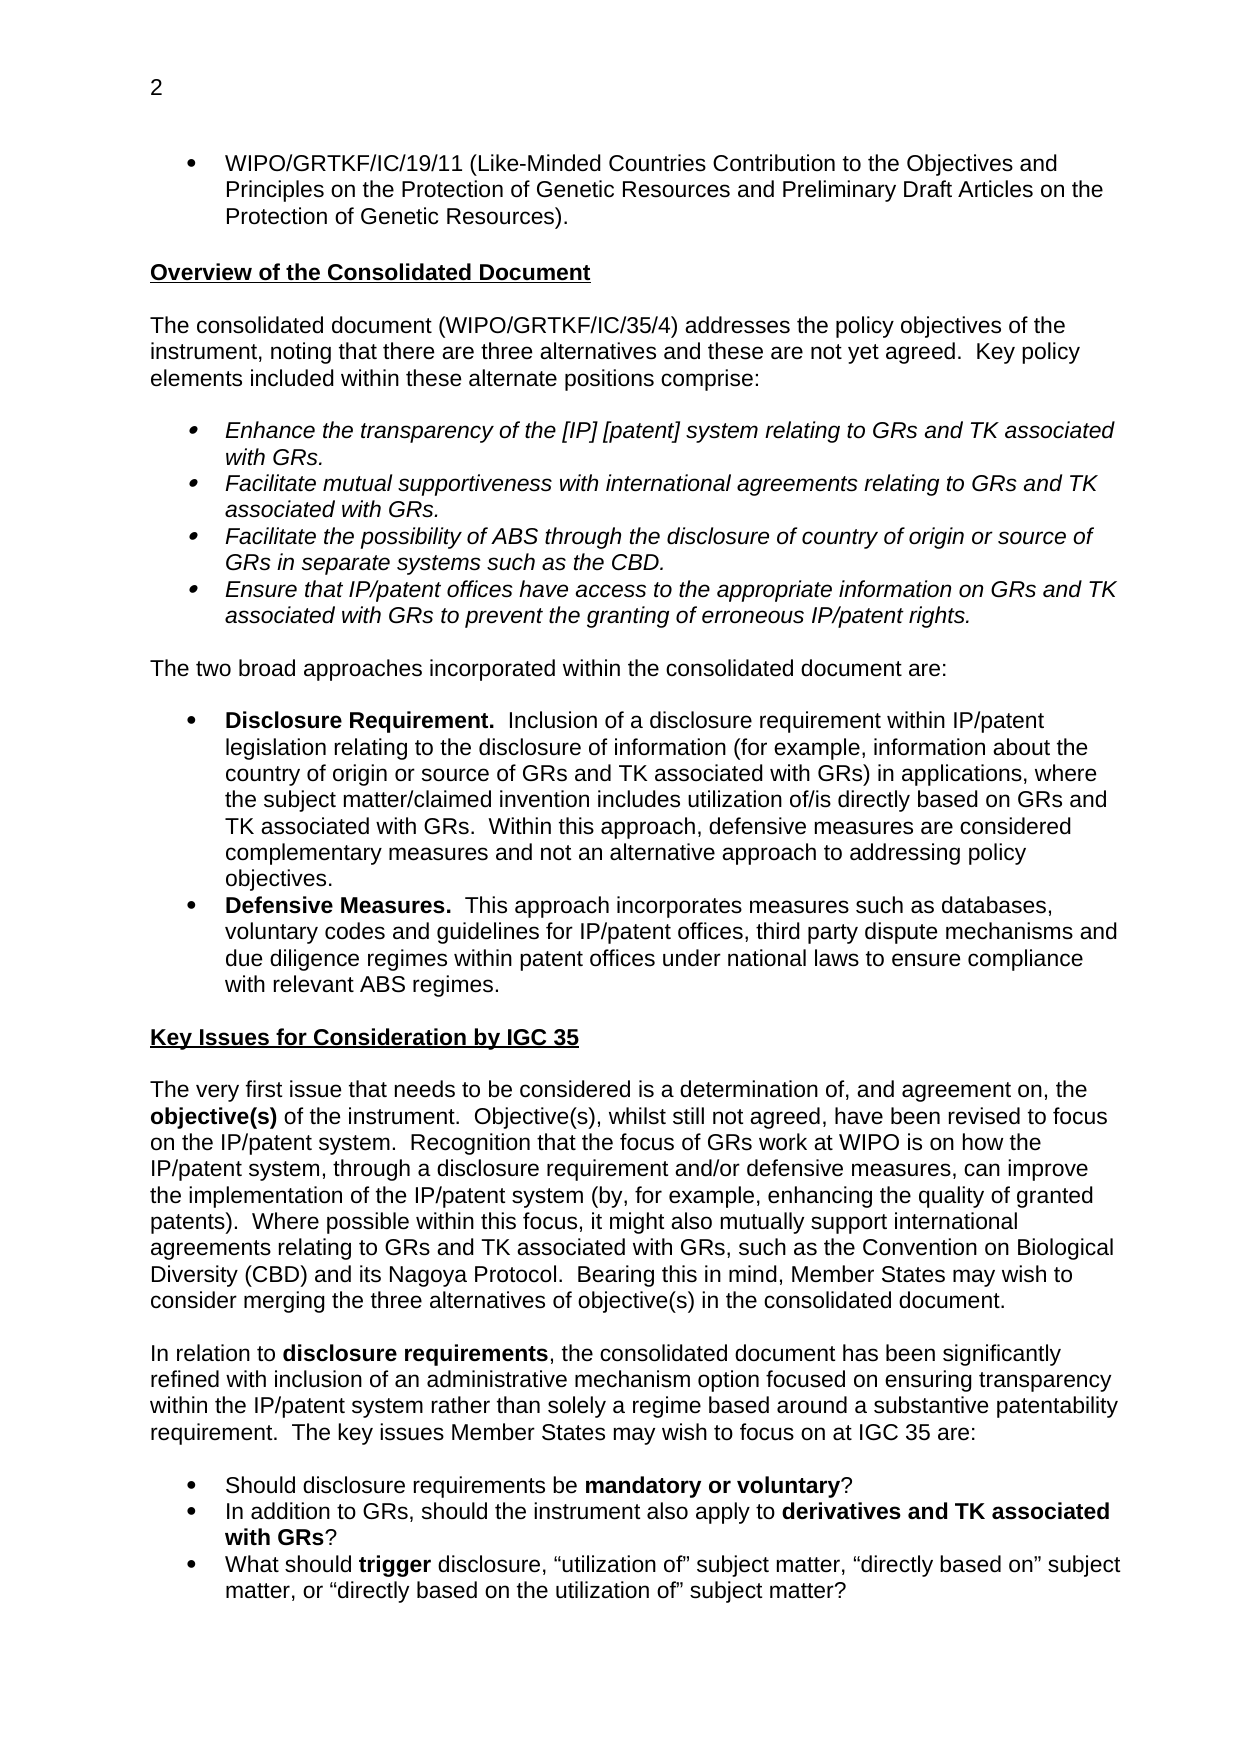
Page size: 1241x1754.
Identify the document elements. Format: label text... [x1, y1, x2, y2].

list What should trigger disclosure, “utilization of” subject matter, “directly based on” subject matter, or “directly based on the utilization of” subject matter? [187, 1551, 1125, 1603]
text The consolidated document (WIPO/GRTKF/IC/35/4) addresses the policy objectives of the instrument, noting that there are three alternatives and these are not yet agreed. Key policy elements included within these alternate positions comprise: [150, 312, 1125, 391]
list WIPO/GRTKF/IC/19/11 (Like-Minded Countries Contribution to the Objectives and Principles on the Protection of Genetic Resources and Preliminary Draft Articles on the Protection of Genetic Resources). [187, 150, 1125, 229]
list Facilitate mutual supportiveness with international agreements relating to GRs and TK associated with GRs. [187, 470, 1125, 523]
list In addition to GRs, should the instrument also apply to derivatives and TK associated with GRs? [187, 1498, 1125, 1551]
text The very first issue that needs to be considered is a determination of, and agreement on, the objective(s) of the instrument. Objective(s), whilst still not agreed, have been revised to focus on the IP/patent system. Recognition that the focus of GRs work at WIPO is on how the IP/patent system, through a disclosure requirement and/or defensive measures, can improve the implementation of the IP/patent system (by, for example, enhancing the quality of granted patents). Where possible within this focus, it might also mutually support international agreements relating to GRs and TK associated with GRs, such as the Convention on Biological Diversity (CBD) and its Nagoya Protocol. Bearing this in mind, Member States may wish to consider merging the three alternatives of objective(s) in the consolidated document. [150, 1076, 1125, 1313]
text Key Issues for Consideration by IGC 35 [150, 1023, 1125, 1050]
list Facilitate the possibility of ABS through the disclosure of country of origin or source of GRs in separate systems such as the CBD. [187, 523, 1125, 576]
list Enhance the transparency of the [IP] [patent] system relating to GRs and TK associated with GRs. [187, 417, 1125, 470]
text Overview of the Consolidated Document [150, 259, 1125, 286]
text In relation to disclosure requirements, the consolidated document has been significantly refined with inclusion of an administrative mechanism option focused on ensuring transparency within the IP/patent system rather than solely a regime based around a substantive patentability requirement. The key issues Member States may wish to focus on at IGC 35 are: [150, 1340, 1125, 1445]
list Ensure that IP/patent offices have access to the appropriate information on GRs and TK associated with GRs to prevent the granting of erroneous IP/patent rights. [187, 576, 1125, 628]
list Should disclosure requirements be mandatory or voluntary? [187, 1472, 1125, 1498]
list Disclosure Requirement. Inclusion of a disclosure requirement within IP/patent legislation relating to the disclosure of information (for example, information about the country of origin or source of GRs and TK associated with GRs) in applications, where the subject matter/claimed invention includes utilization of/is directly based on GRs and TK associated with GRs. Within this approach, defensive measures are considered complementary measures and not an alternative approach to addressing policy objectives. [187, 707, 1125, 892]
list Defensive Measures. This approach incorporates measures such as databases, voluntary codes and guidelines for IP/patent offices, third party dispute mechanisms and due diligence regimes within patent offices under national laws to ensure compliance with relevant ABS regimes. [187, 892, 1125, 997]
text The two broad approaches incorporated within the consolidated document are: [150, 654, 1125, 681]
